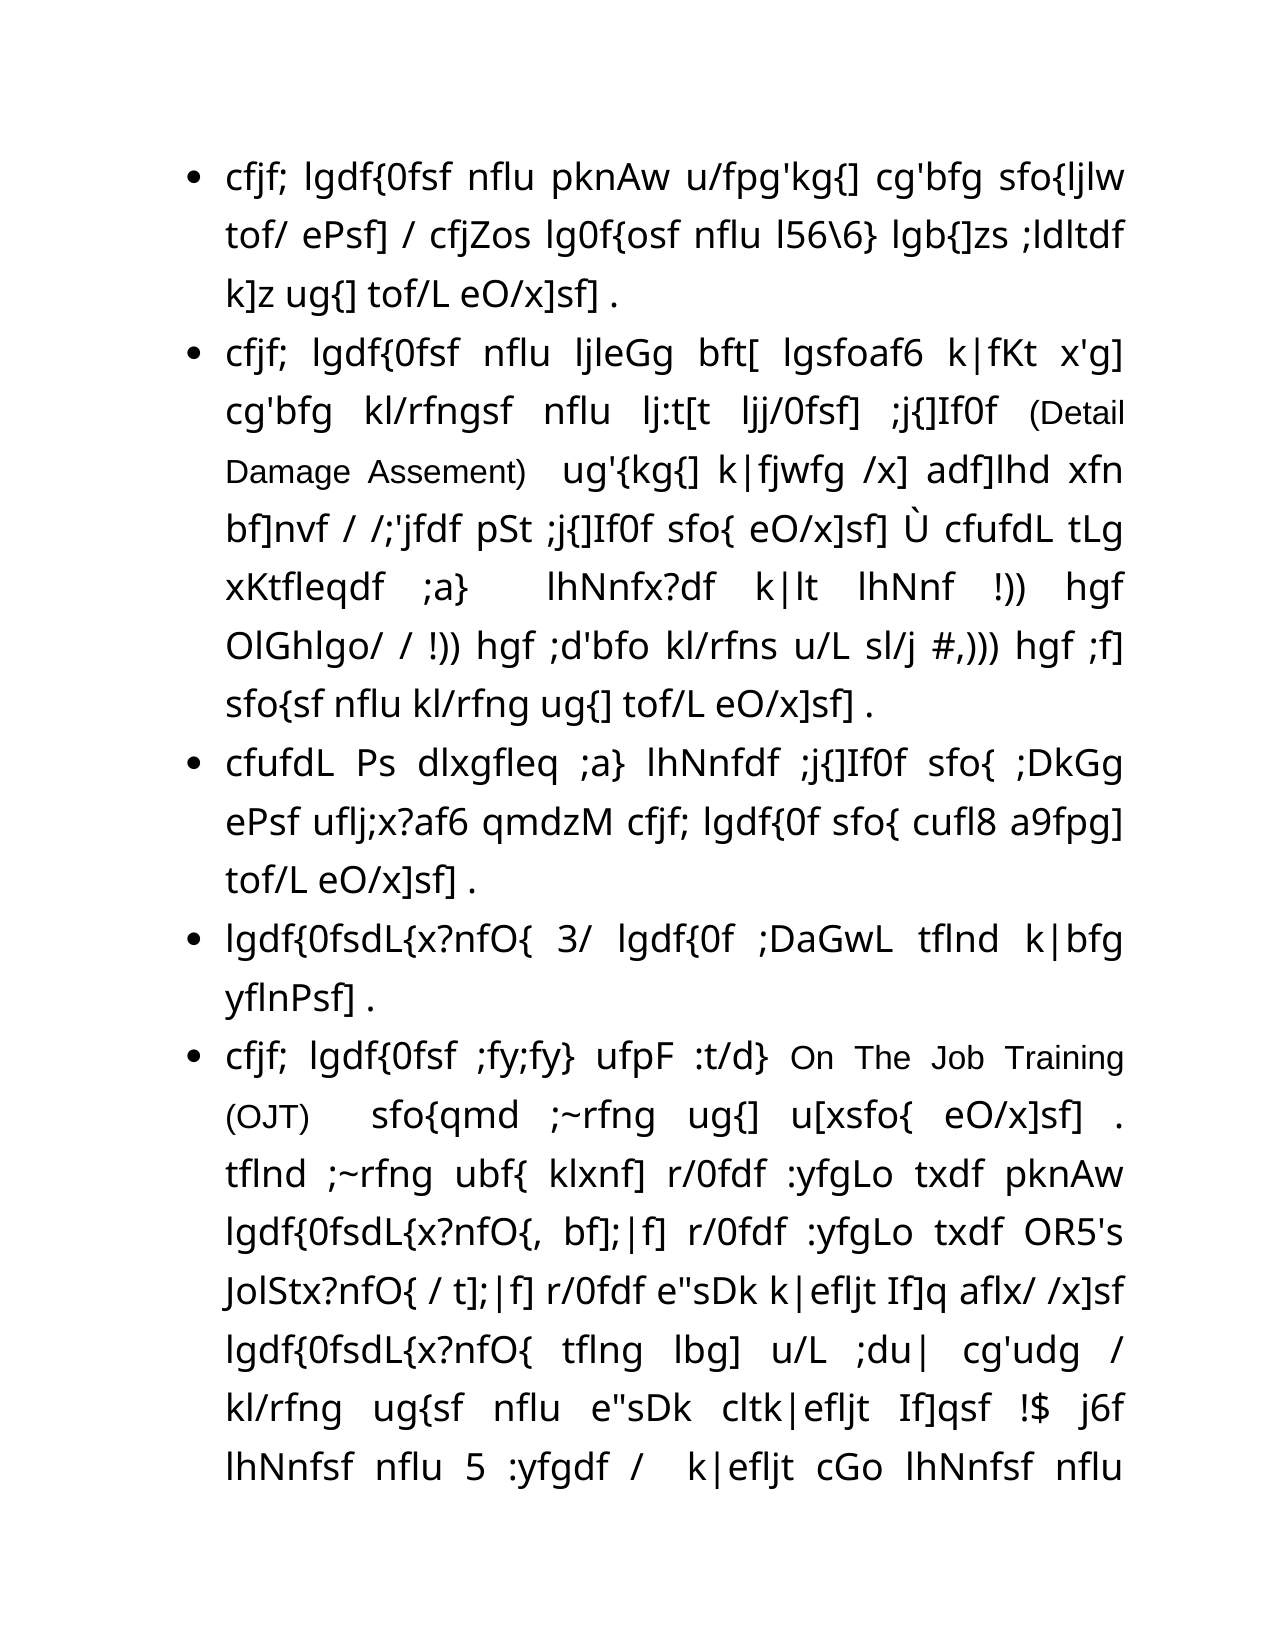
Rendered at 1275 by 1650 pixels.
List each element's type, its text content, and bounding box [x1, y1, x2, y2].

list cfjf; lgdf{0fsf nflu pknAw u/fpg'kg{] cg'bfg sfo{ljlw tof/ ePsf] / cfjZos lg0f{osf nflu l56\6} lgb{]zs ;ldltdf k]z ug{] tof/L eO/x]sf] . [187, 150, 1125, 318]
list cfjf; lgdf{0fsf nflu ljleGg bft[ lgsfoaf6 k|fKt x'g] cg'bfg kl/rfngsf nflu lj:t[t ljj/0fsf] ;j{]If0f (Detail Damage Assement) ug'{kg{] k|fjwfg /x] adf]lhd xfn bf]nvf / /;'jfdf pSt ;j{]If0f sfo{ eO/x]sf] Ù cfufdL tLg xKtfleqdf ;a} lhNnfx?df k|lt lhNnf !)) hgf OlGhlgo/ / !)) hgf ;d'bfo kl/rfns u/L sl/j #,))) hgf ;f] sfo{sf nflu kl/rfng ug{] tof/L eO/x]sf] . [187, 326, 1125, 729]
list cfufdL Ps dlxgfleq ;a} lhNnfdf ;j{]If0f sfo{ ;DkGg ePsf uflj;x?af6 qmdzM cfjf; lgdf{0f sfo{ cufl8 a9fpg] tof/L eO/x]sf] . [187, 736, 1125, 905]
list lgdf{0fsdL{x?nfO{ 3/ lgdf{0f ;DaGwL tflnd k|bfg yflnPsf] . [187, 912, 1125, 1022]
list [187, 1030, 1125, 1491]
